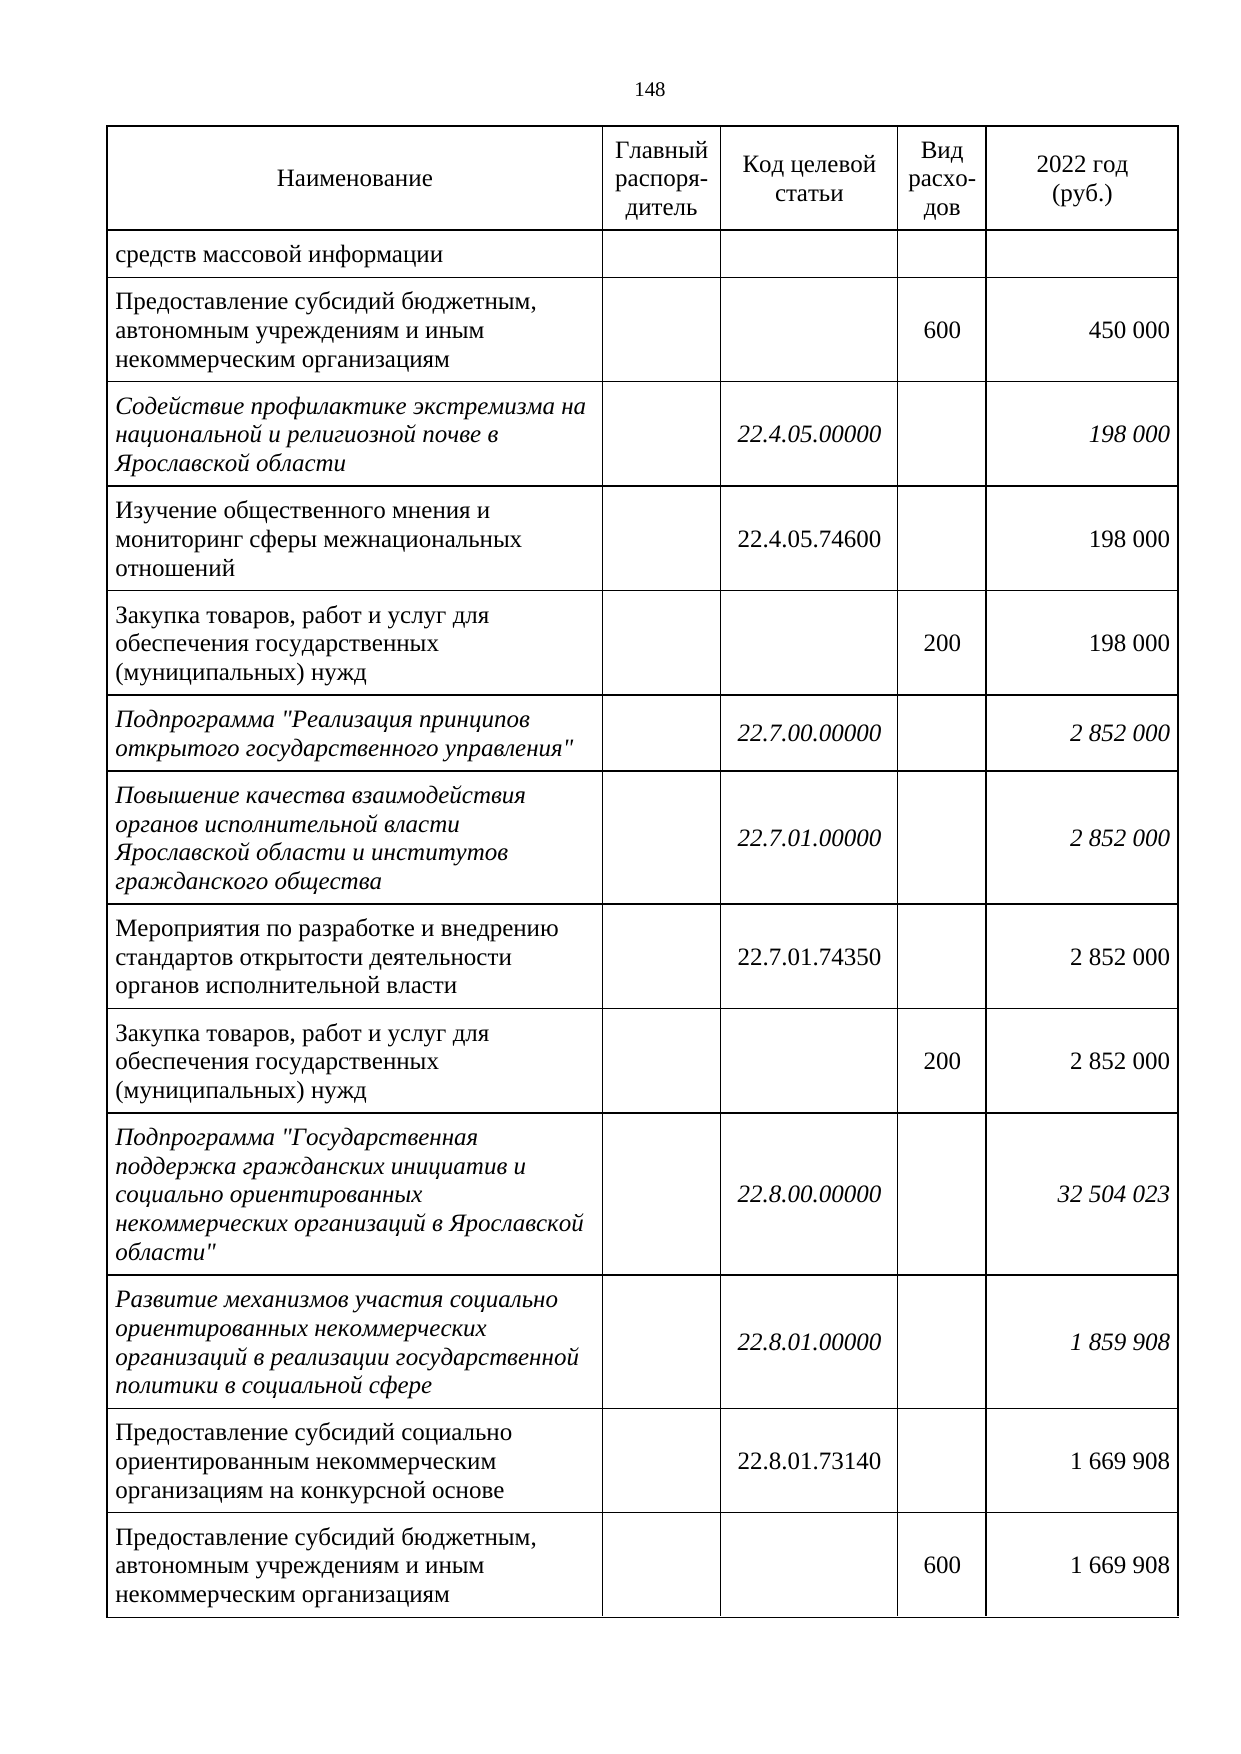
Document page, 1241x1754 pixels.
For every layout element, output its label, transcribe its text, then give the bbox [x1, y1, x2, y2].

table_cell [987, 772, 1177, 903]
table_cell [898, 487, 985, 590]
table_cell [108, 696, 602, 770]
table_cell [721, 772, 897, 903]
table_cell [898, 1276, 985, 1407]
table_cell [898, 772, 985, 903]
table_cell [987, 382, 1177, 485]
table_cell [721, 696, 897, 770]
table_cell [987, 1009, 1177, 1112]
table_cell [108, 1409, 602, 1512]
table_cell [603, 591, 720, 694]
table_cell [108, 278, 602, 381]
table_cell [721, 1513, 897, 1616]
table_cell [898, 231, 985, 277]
table_header Главный распоря-дитель [603, 127, 720, 229]
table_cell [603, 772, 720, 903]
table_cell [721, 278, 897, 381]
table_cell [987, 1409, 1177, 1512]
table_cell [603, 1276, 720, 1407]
table_header 2022 год (руб.) [987, 127, 1177, 229]
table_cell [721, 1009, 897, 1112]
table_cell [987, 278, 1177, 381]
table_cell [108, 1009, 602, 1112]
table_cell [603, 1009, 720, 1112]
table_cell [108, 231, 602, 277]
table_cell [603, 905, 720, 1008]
table_header Код целевой статьи [721, 127, 897, 229]
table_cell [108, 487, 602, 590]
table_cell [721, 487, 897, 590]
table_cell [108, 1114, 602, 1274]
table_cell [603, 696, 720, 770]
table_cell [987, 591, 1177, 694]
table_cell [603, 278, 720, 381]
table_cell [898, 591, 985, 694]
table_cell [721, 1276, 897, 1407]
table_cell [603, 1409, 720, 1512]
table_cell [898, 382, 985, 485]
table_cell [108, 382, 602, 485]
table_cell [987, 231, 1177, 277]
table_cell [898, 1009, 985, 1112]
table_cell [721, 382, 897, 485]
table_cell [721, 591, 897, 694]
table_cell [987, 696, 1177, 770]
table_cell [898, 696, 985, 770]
table_header Наименование [108, 127, 602, 229]
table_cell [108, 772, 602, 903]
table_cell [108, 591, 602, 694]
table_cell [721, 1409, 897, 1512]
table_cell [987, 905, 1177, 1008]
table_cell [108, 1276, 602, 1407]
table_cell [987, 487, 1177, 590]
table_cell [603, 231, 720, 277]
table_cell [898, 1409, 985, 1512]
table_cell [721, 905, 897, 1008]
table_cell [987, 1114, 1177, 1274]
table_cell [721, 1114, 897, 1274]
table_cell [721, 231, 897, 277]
table_header Вид расхо-дов [898, 127, 985, 229]
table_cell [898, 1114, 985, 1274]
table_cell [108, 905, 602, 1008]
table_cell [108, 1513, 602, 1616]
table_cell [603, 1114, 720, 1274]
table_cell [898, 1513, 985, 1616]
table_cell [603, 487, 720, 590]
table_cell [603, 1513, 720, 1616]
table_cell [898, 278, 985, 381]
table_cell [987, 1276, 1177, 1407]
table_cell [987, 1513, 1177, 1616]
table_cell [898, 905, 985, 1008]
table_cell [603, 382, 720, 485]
